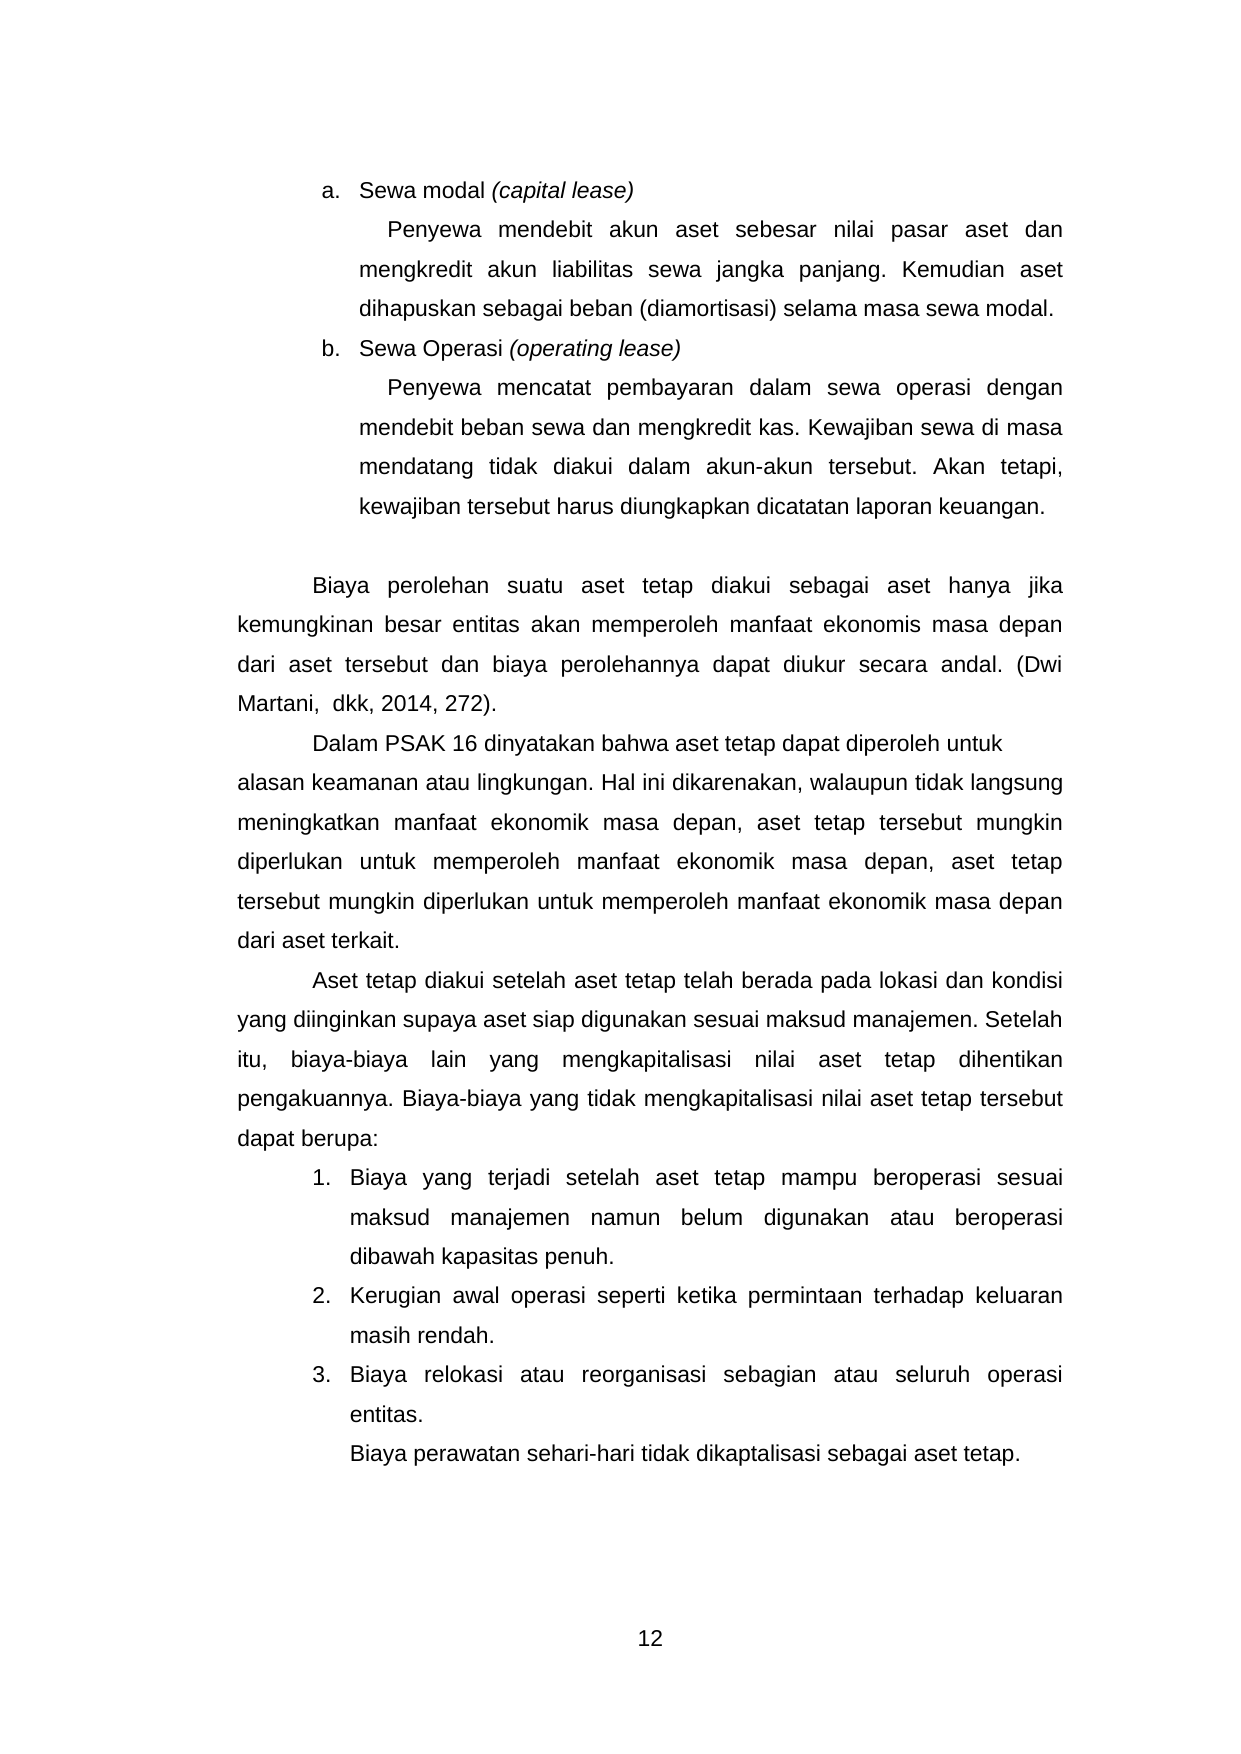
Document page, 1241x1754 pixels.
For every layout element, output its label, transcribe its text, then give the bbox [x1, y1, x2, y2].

list Sewa Operasi (operating lease) [321, 335, 1063, 361]
list Penyewa mendebit akun aset sebesar nilai pasar aset dan mengkredit akun liabilitas sewa jangka panjang. Kemudian aset dihapuskan sebagai beban (diamortisasi) selama masa sewa modal. [359, 216, 1063, 322]
text Dalam PSAK 16 dinyatakan bahwa aset tetap dapat diperoleh untuk [237, 730, 1063, 756]
text Aset tetap diakui setelah aset tetap telah berada pada lokasi dan kondisi yang diinginkan supaya aset siap digunakan sesuai maksud manajemen. Setelah itu, biaya-biaya lain yang mengkapitalisasi nilai aset tetap dihentikan pengakuannya. Biaya-biaya yang tidak mengkapitalisasi nilai aset tetap tersebut dapat berupa: [237, 967, 1063, 1151]
list Sewa modal (capital lease) [321, 177, 1063, 203]
list Kerugian awal operasi seperti ketika permintaan terhadap keluaran masih rendah. [312, 1282, 1063, 1348]
list Biaya perawatan sehari-hari tidak dikaptalisasi sebagai aset tetap. [349, 1440, 1063, 1467]
list Biaya yang terjadi setelah aset tetap mampu beroperasi sesuai maksud manajemen namun belum digunakan atau beroperasi dibawah kapasitas penuh. [312, 1164, 1063, 1269]
list Biaya relokasi atau reorganisasi sebagian atau seluruh operasi entitas. [312, 1361, 1063, 1427]
list Penyewa mencatat pembayaran dalam sewa operasi dengan mendebit beban sewa dan mengkredit kas. Kewajiban sewa di masa mendatang tidak diakui dalam akun-akun tersebut. Akan tetapi, kewajiban tersebut harus diungkapkan dicatatan laporan keuangan. [359, 374, 1063, 519]
text Biaya perolehan suatu aset tetap diakui sebagai aset hanya jika kemungkinan besar entitas akan memperoleh manfaat ekonomis masa depan dari aset tersebut dan biaya perolehannya dapat diukur secara andal. (Dwi Martani, dkk, 2014, 272). [237, 572, 1063, 717]
text alasan keamanan atau lingkungan. Hal ini dikarenakan, walaupun tidak langsung meningkatkan manfaat ekonomik masa depan, aset tetap tersebut mungkin diperlukan untuk memperoleh manfaat ekonomik masa depan, aset tetap tersebut mungkin diperlukan untuk memperoleh manfaat ekonomik masa depan dari aset terkait. [237, 769, 1063, 953]
